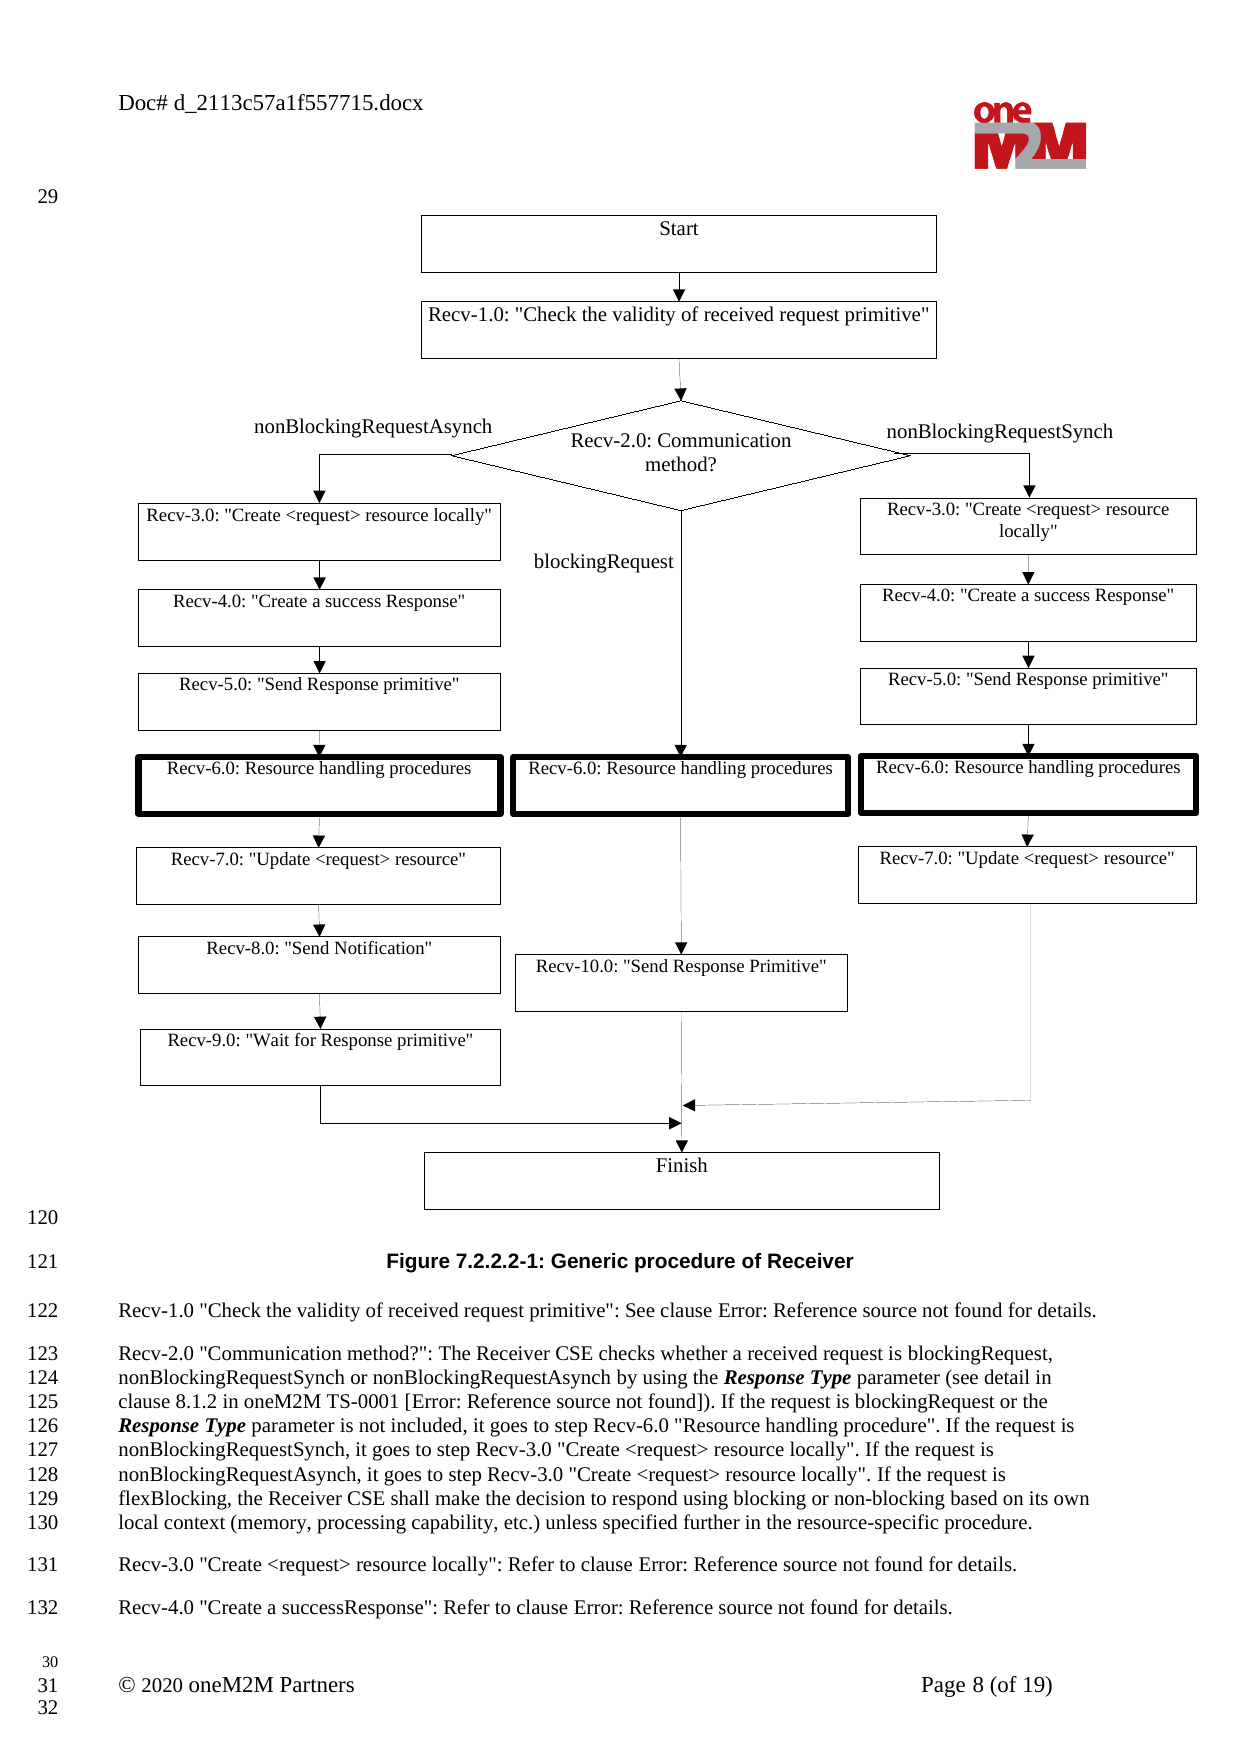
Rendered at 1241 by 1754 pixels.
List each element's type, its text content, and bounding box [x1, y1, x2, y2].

picture [960, 88, 1100, 184]
text Figure 7.2.2.2-1: Generic procedure of Receiver [118, 1249, 1122, 1273]
